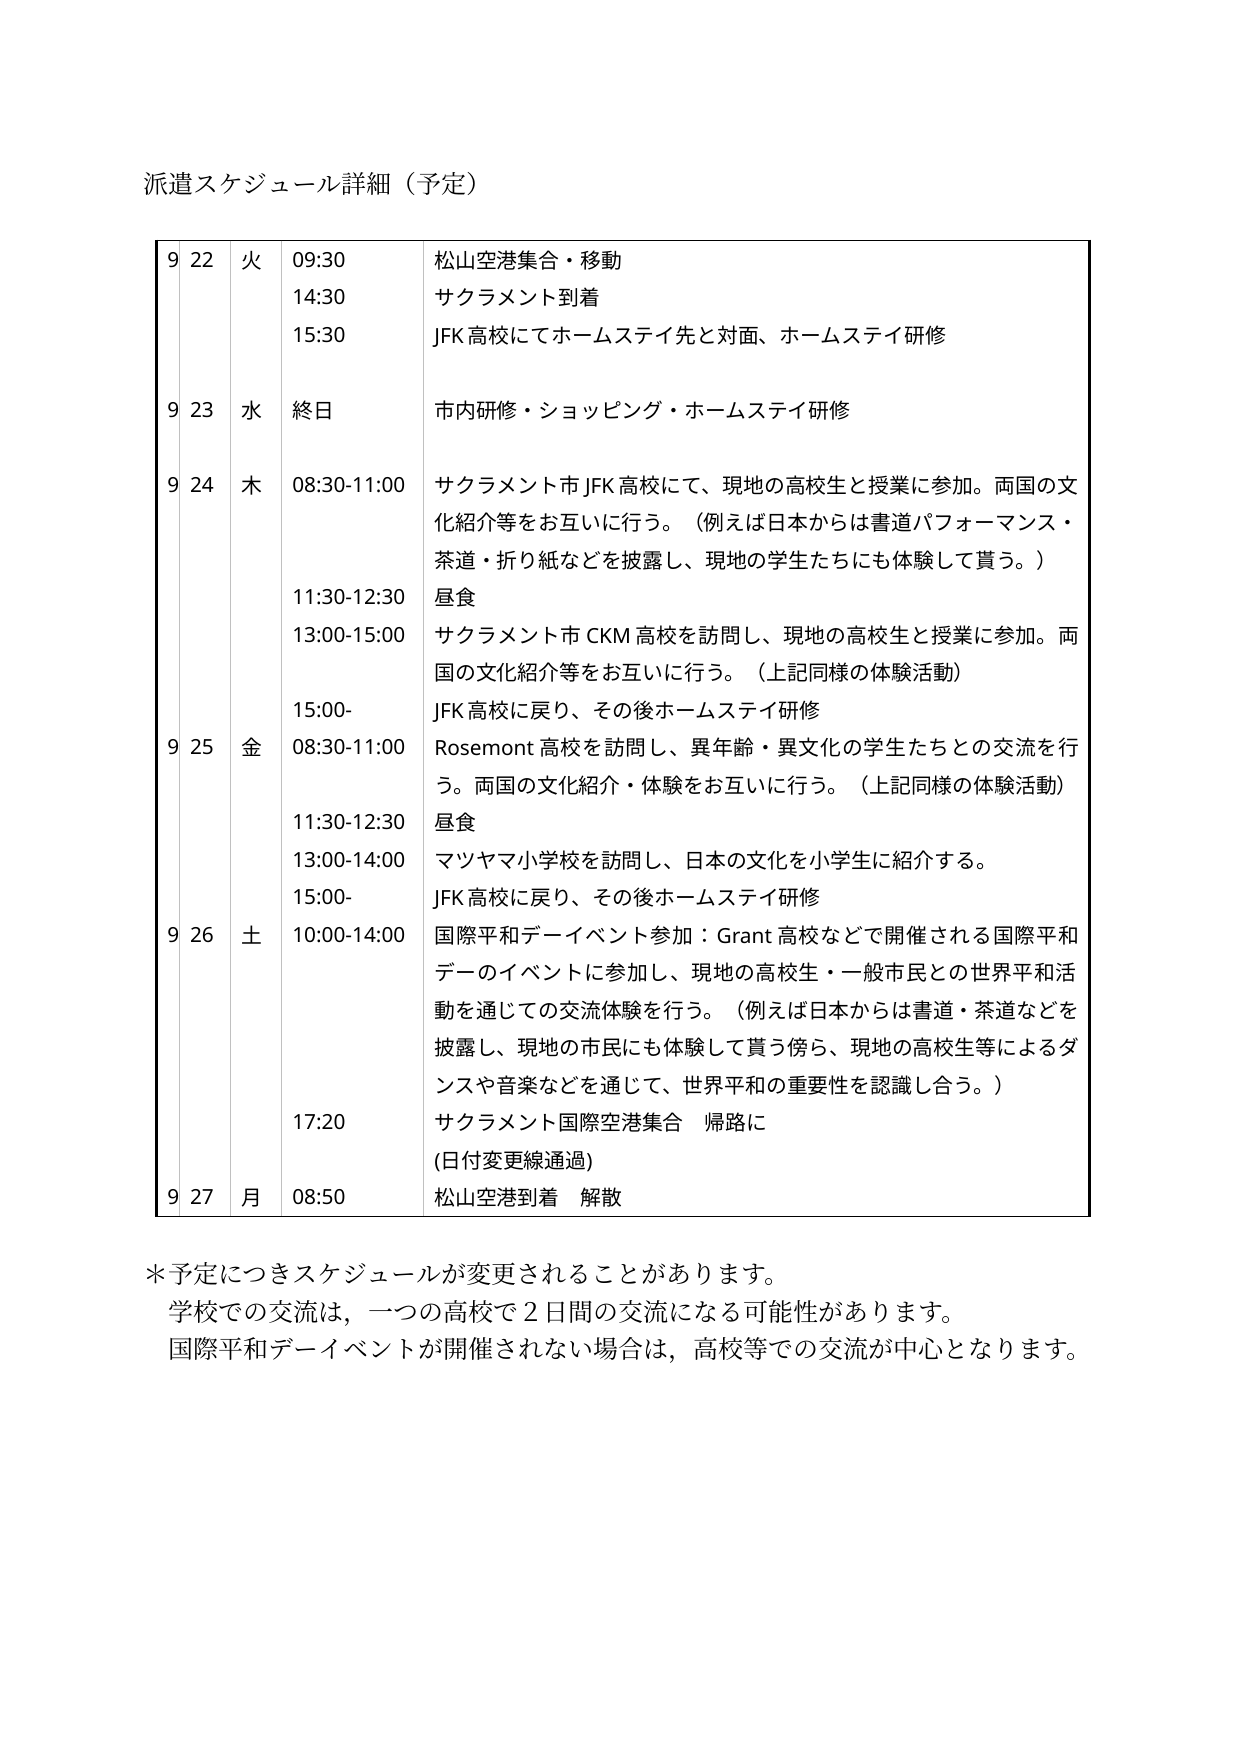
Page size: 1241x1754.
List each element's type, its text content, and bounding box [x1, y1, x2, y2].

text 国際平和デーイベントが開催されない場合は，高校等での交流が中心となります。 [118, 1329, 1122, 1367]
text 派遣スケジュール詳細（予定） [118, 164, 1122, 202]
table_header 09:30 14:30 15:30 終日 08:30-11:00 11:30-12:30 13:00-15:00 15:00- 08:30-11:00 11:30-12:30 13:00-14:00 15:00- 10:00-14:00 17:20 08:50 [282, 241, 423, 1216]
table_header 9 9 9 9 9 9 [158, 241, 179, 1216]
text ＊予定につきスケジュールが変更されることがあります。 [118, 1254, 1122, 1292]
text 学校での交流は，一つの高校で２日間の交流になる可能性があります。 [118, 1292, 1122, 1329]
table_header 22 23 24 25 26 27 [180, 241, 230, 1216]
table_header 松山空港集合・移動 サクラメント到着 JFK高校にてホームステイ先と対面、ホームステイ研修 市内研修・ショッピング・ホームステイ研修 サクラメント市JFK高校にて、現地の高校生と授業に参加。両国の文化紹介等をお互いに行う。（例えば日本からは書道パフォーマンス・茶道・折り紙などを披露し、現地の学生たちにも体験して貰う。） 昼食 サクラメント市CKM高校を訪問し、現地の高校生と授業に参加。両国の文化紹介等をお互いに行う。（上記同様の体験活動） JFK高校に戻り、その後ホームステイ研修 Rosemont高校を訪問し、異年齢・異文化の学生たちとの交流を行う。両国の文化紹介・体験をお互いに行う。（上記同様の体験活動） 昼食 マツヤマ小学校を訪問し、日本の文化を小学生に紹介する。 JFK高校に戻り、その後ホームステイ研修 国際平和デーイベント参加：Grant高校などで開催される国際平和デーのイベントに参加し、現地の高校生・一般市民との世界平和活動を通じての交流体験を行う。（例えば日本からは書道・茶道などを披露し、現地の市民にも体験して貰う傍ら、現地の高校生等によるダンスや音楽などを通じて、世界平和の重要性を認識し合う。） サクラメント国際空港集合 帰路に (日付変更線通過) 松山空港到着 解散 [424, 241, 1088, 1216]
table_header 火 水 木 金 土 月 [231, 241, 281, 1216]
